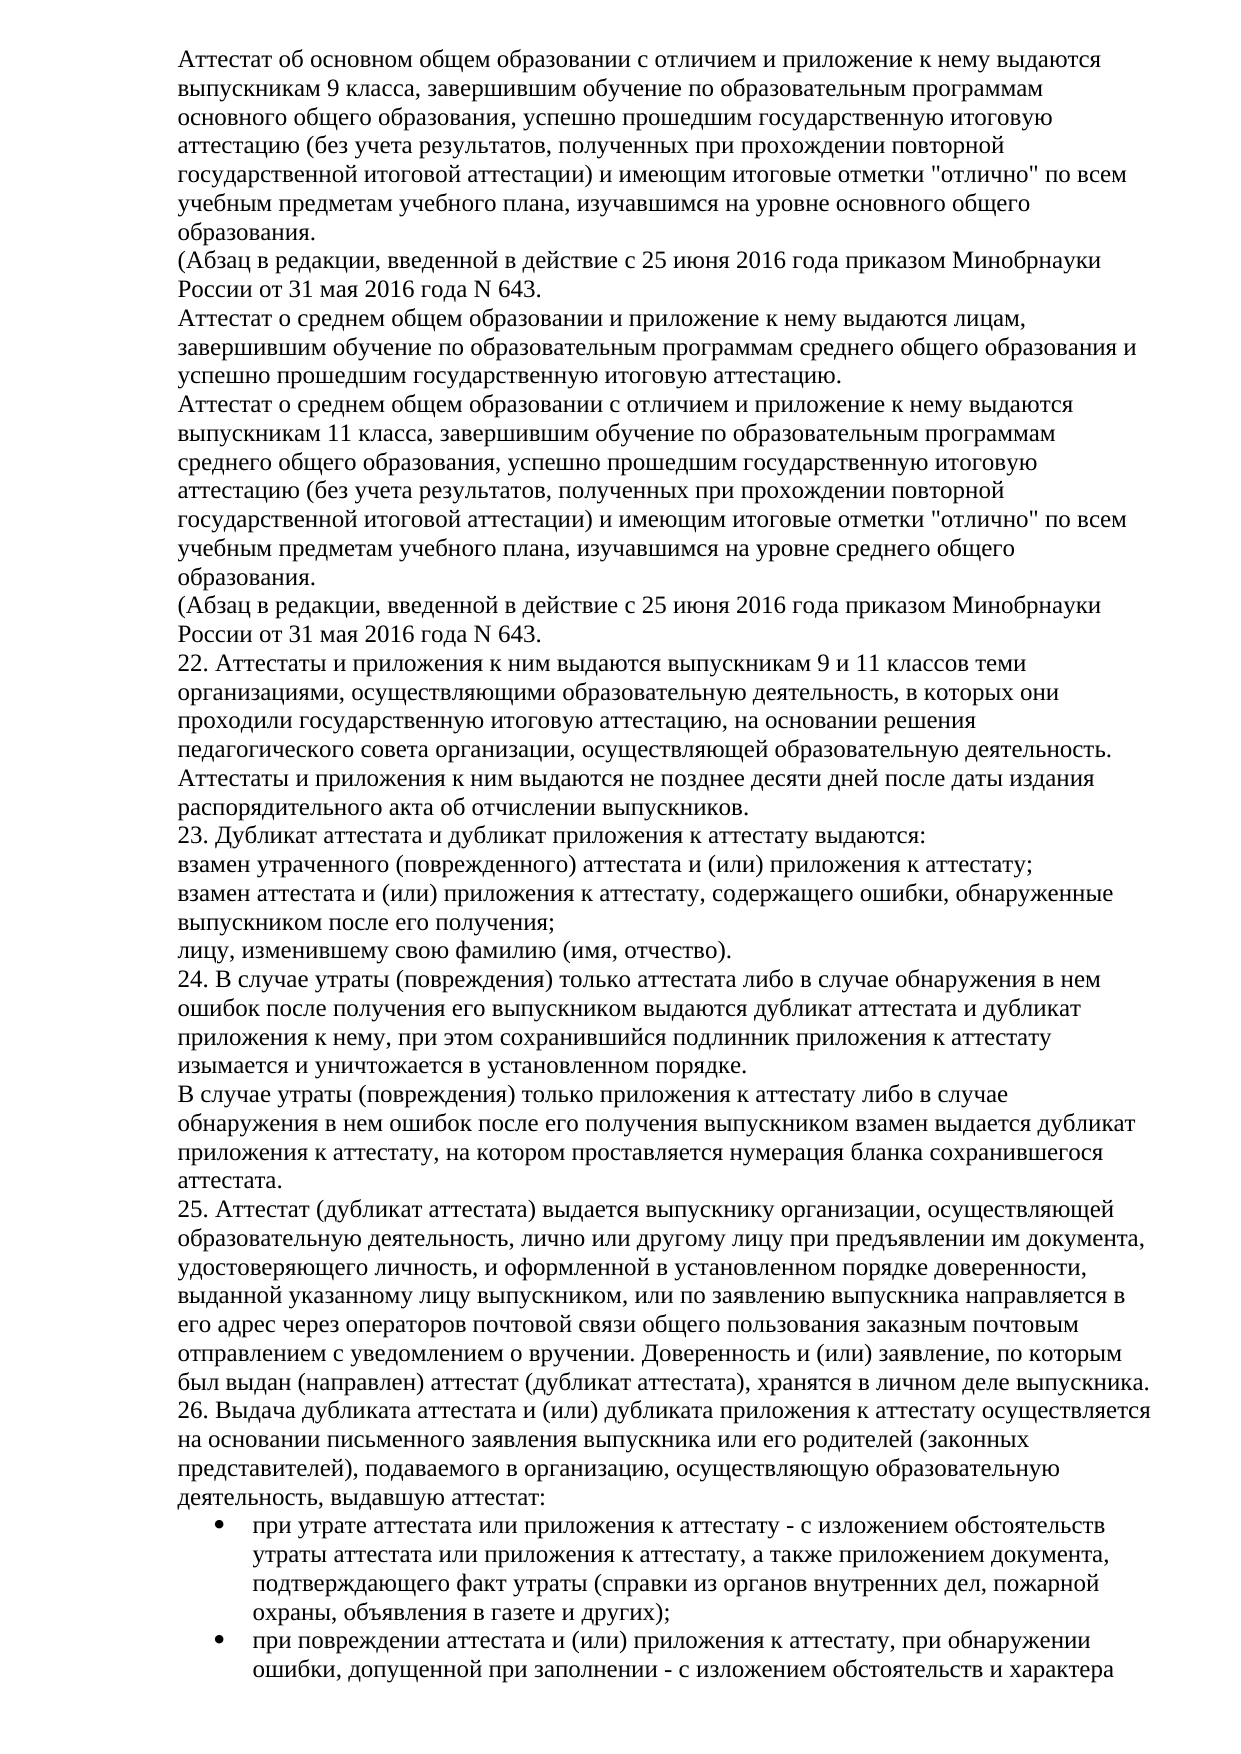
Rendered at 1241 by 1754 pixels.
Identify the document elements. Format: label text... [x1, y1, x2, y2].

text Аттестаты и приложения к ним выдаются не позднее десяти дней после даты издания распорядительного акта об отчислении выпускников. [177, 763, 1152, 821]
text (Абзац в редакции, введенной в действие с 25 июня 2016 года приказом Минобрнауки России от 31 мая 2016 года N 643. [177, 246, 1152, 303]
text взамен аттестата и (или) приложения к аттестату, содержащего ошибки, обнаруженные выпускником после его получения; [177, 878, 1152, 936]
text 24. В случае утраты (повреждения) только аттестата либо в случае обнаружения в нем ошибок после получения его выпускником выдаются дубликат аттестата и дубликат приложения к нему, при этом сохранившийся подлинник приложения к аттестату изымается и уничтожается в установленном порядке. [177, 964, 1152, 1079]
text лицу, изменившему свою фамилию (имя, отчество). [177, 936, 1152, 964]
text 26. Выдача дубликата аттестата и (или) дубликата приложения к аттестату осуществляется на основании письменного заявления выпускника или его родителей (законных представителей), подаваемого в организацию, осуществляющую образовательную деятельность, выдавшую аттестат: [177, 1396, 1152, 1511]
text 22. Аттестаты и приложения к ним выдаются выпускникам 9 и 11 классов теми организациями, осуществляющими образовательную деятельность, в которых они проходили государственную итоговую аттестацию, на основании решения педагогического совета организации, осуществляющей образовательную деятельность. [177, 648, 1152, 763]
text В случае утраты (повреждения) только приложения к аттестату либо в случае обнаружения в нем ошибок после его получения выпускником взамен выдается дубликат приложения к аттестату, на котором проставляется нумерация бланка сохранившегося аттестата. [177, 1079, 1152, 1194]
text Аттестат о среднем общем образовании и приложение к нему выдаются лицам, завершившим обучение по образовательным программам среднего общего образования и успешно прошедшим государственную итоговую аттестацию. [177, 303, 1152, 389]
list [215, 1626, 1152, 1683]
text 25. Аттестат (дубликат аттестата) выдается выпускнику организации, осуществляющей образовательную деятельность, лично или другому лицу при предъявлении им документа, удостоверяющего личность, и оформленной в установленном порядке доверенности, выданной указанному лицу выпускником, или по заявлению выпускника направляется в его адрес через операторов почтовой связи общего пользования заказным почтовым отправлением с уведомлением о вручении. Доверенность и (или) заявление, по которым был выдан (направлен) аттестат (дубликат аттестата), хранятся в личном деле выпускника. [177, 1194, 1152, 1396]
text Аттестат о среднем общем образовании с отличием и приложение к нему выдаются выпускникам 11 класса, завершившим обучение по образовательным программам среднего общего образования, успешно прошедшим государственную итоговую аттестацию (без учета результатов, полученных при прохождении повторной государственной итоговой аттестации) и имеющим итоговые отметки "отлично" по всем учебным предметам учебного плана, изучавшимся на уровне среднего общего образования. [177, 389, 1152, 591]
list при утрате аттестата или приложения к аттестату - с изложением обстоятельств утраты аттестата или приложения к аттестату, а также приложением документа, подтверждающего факт утраты (справки из органов внутренних дел, пожарной охраны, объявления в газете и других); [215, 1511, 1152, 1626]
text 23. Дубликат аттестата и дубликат приложения к аттестату выдаются: [177, 821, 1152, 849]
text взамен утраченного (поврежденного) аттестата и (или) приложения к аттестату; [177, 849, 1152, 878]
text (Абзац в редакции, введенной в действие с 25 июня 2016 года приказом Минобрнауки России от 31 мая 2016 года N 643. [177, 591, 1152, 648]
text Аттестат об основном общем образовании с отличием и приложение к нему выдаются выпускникам 9 класса, завершившим обучение по образовательным программам основного общего образования, успешно прошедшим государственную итоговую аттестацию (без учета результатов, полученных при прохождении повторной государственной итоговой аттестации) и имеющим итоговые отметки "отлично" по всем учебным предметам учебного плана, изучавшимся на уровне основного общего образования. [177, 44, 1152, 246]
